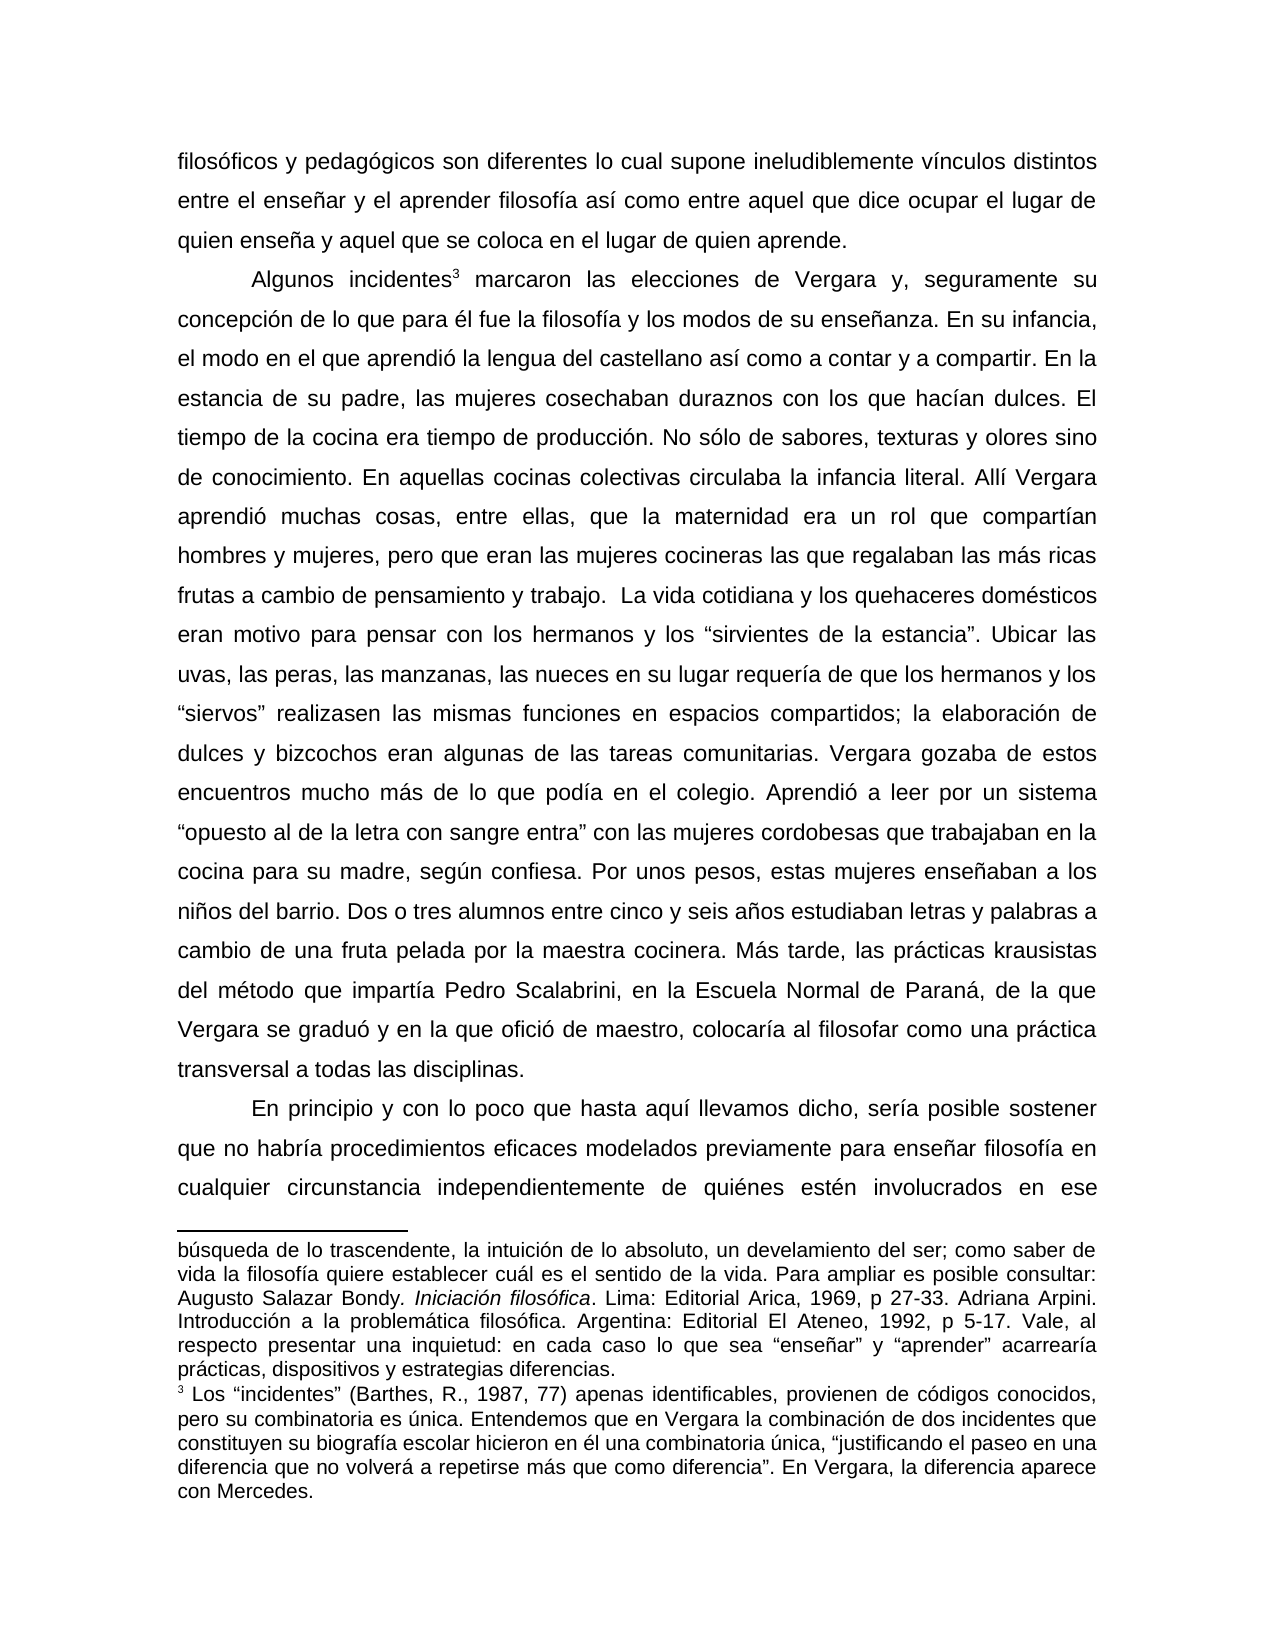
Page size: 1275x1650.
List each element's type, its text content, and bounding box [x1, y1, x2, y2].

text Algunos incidentes marcaron las elecciones de Vergara y, seguramente su concepción de lo que para él fue la filosofía y los modos de su enseñanza. En su infancia, el modo en el que aprendió la lengua del castellano así como a contar y a compartir. En la estancia de su padre, las mujeres cosechaban duraznos con los que hacían dulces. El tiempo de la cocina era tiempo de producción. No sólo de sabores, texturas y olores sino de conocimiento. En aquellas cocinas colectivas circulaba la infancia literal. Allí Vergara aprendió muchas cosas, entre ellas, que la maternidad era un rol que compartían hombres y mujeres, pero que eran las mujeres cocineras las que regalaban las más ricas frutas a cambio de pensamiento y trabajo. La vida cotidiana y los quehaceres domésticos eran motivo para pensar con los hermanos y los “sirvientes de la estancia”. Ubicar las uvas, las peras, las manzanas, las nueces en su lugar requería de que los hermanos y los “siervos” realizasen las mismas funciones en espacios compartidos; la elaboración de dulces y bizcochos eran algunas de las tareas comunitarias. Vergara gozaba de estos encuentros mucho más de lo que podía en el colegio. Aprendió a leer por un sistema “opuesto al de la letra con sangre entra” con las mujeres cordobesas que trabajaban en la cocina para su madre, según confiesa. Por unos pesos, estas mujeres enseñaban a los niños del barrio. Dos o tres alumnos entre cinco y seis años estudiaban letras y palabras a cambio de una fruta pelada por la maestra cocinera. Más tarde, las prácticas krausistas del método que impartía Pedro Scalabrini, en la Escuela Normal de Paraná, de la que Vergara se graduó y en la que ofició de maestro, colocaría al filosofar como una práctica transversal a todas las disciplinas. [177, 266, 1098, 1082]
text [177, 1095, 1098, 1200]
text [177, 148, 1098, 253]
